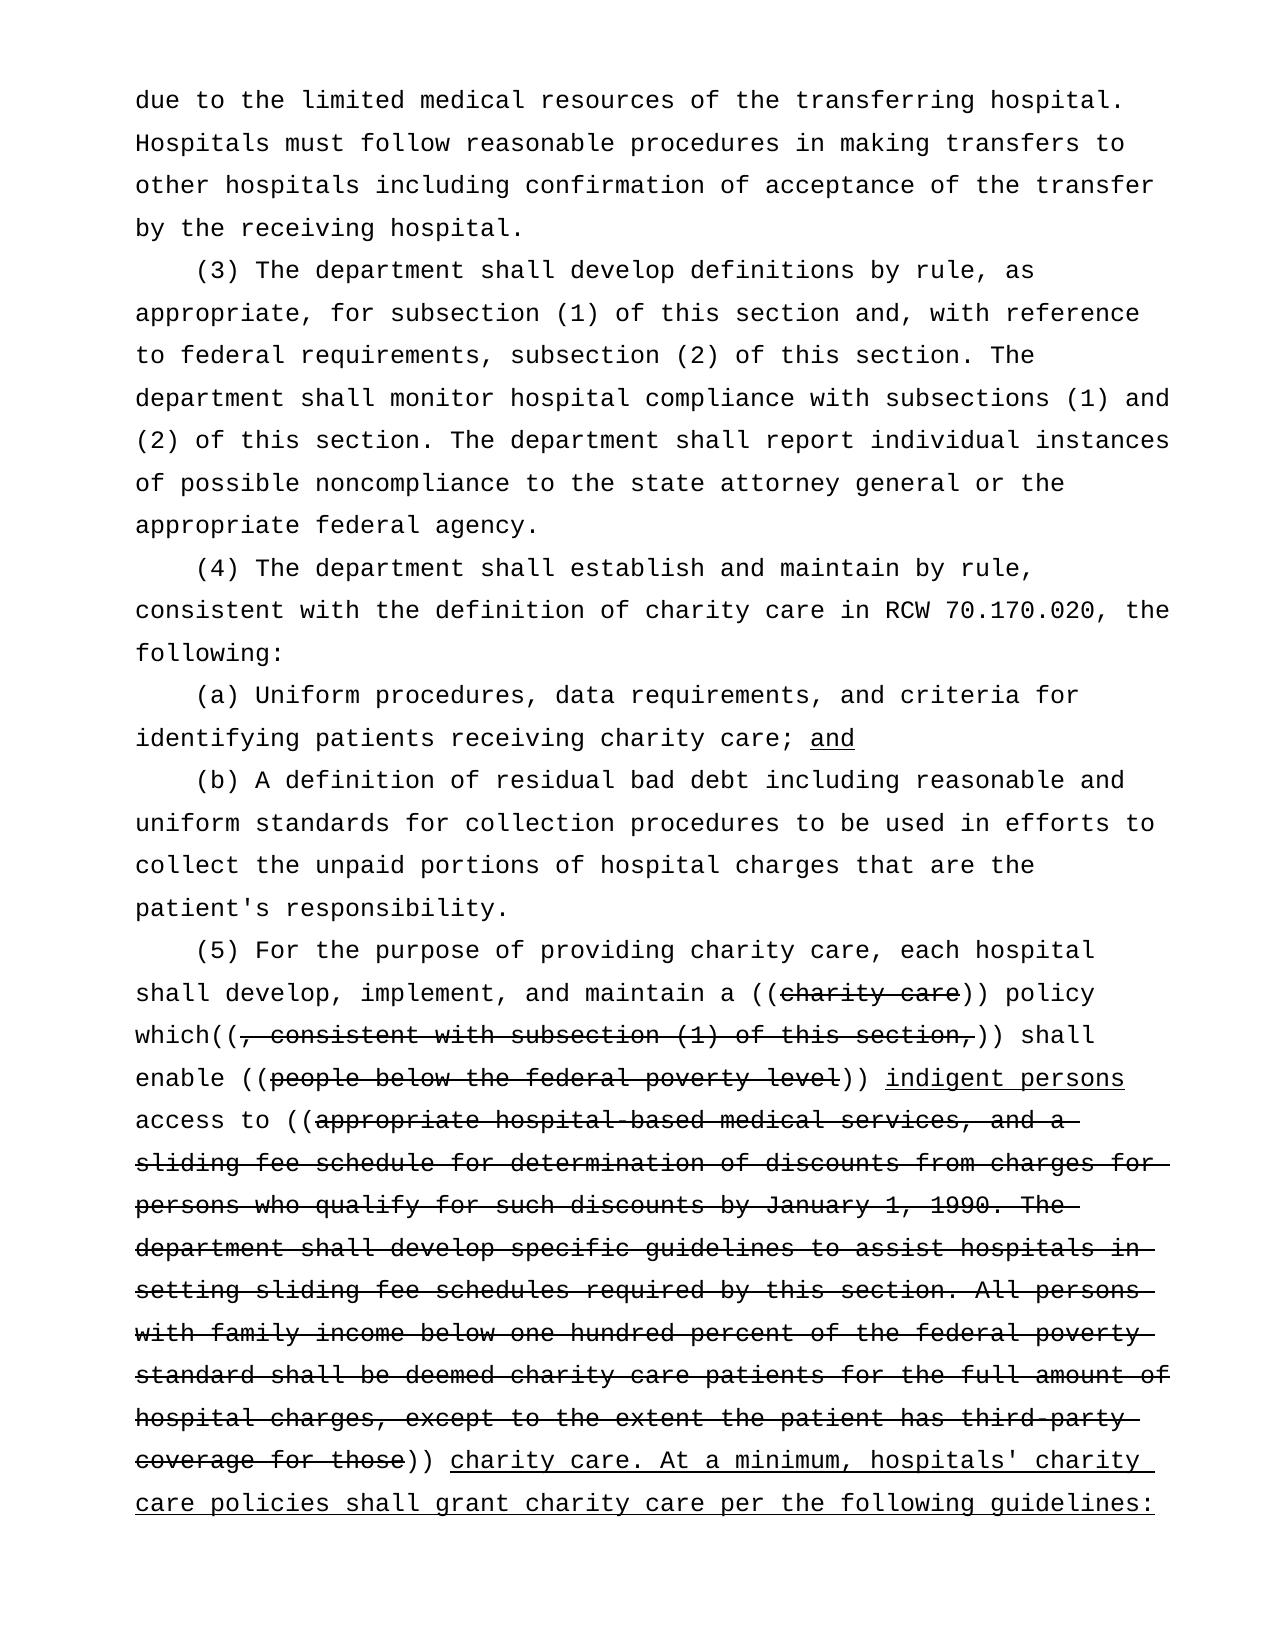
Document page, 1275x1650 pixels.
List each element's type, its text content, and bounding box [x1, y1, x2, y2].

text (3) The department shall develop definitions by rule, as appropriate, for subsection (1) of this section and, with reference to federal requirements, subsection (2) of this section. The department shall monitor hospital compliance with subsections (1) and (2) of this section. The department shall report individual instances of possible noncompliance to the state attorney general or the appropriate federal agency. [135, 245, 1170, 542]
text (5) For the purpose of providing charity care, each hospital shall develop, implement, and maintain a ((charity care)) policy which((, consistent with subsection (1) of this section,)) shall enable ((people below the federal poverty level)) indigent persons access to ((appropriate hospital-based medical services, and a sliding fee schedule for determination of discounts from charges for persons who qualify for such discounts by January 1, 1990. The department shall develop specific guidelines to assist hospitals in setting sliding fee schedules required by this section. All persons with family income below one hundred percent of the federal poverty standard shall be deemed charity care patients for the full amount of hospital charges, except to the extent the patient has third-party coverage for those)) charity care. At a minimum, hospitals' charity care policies shall grant charity care per the following guidelines: [135, 1378, 1170, 1520]
text (b) A definition of residual bad debt including reasonable and uniform standards for collection procedures to be used in efforts to collect the unpaid portions of hospital charges that are the patient's responsibility. [135, 755, 1170, 925]
text (5) For the purpose of providing charity care, each hospital shall develop, implement, and maintain a ((charity care)) policy which((, consistent with subsection (1) of this section,)) shall enable ((people below the federal poverty level)) indigent persons access to ((appropriate hospital-based medical services, and a sliding fee schedule for determination of discounts from charges for persons who qualify for such discounts by January 1, 1990. The department shall develop specific guidelines to assist hospitals in setting sliding fee schedules required by this section. All persons with family income below one hundred percent of the federal poverty standard shall be deemed charity care patients for the full amount of hospital charges, except to the extent the patient has third-party coverage for those)) charity care. At a minimum, hospitals' charity care policies shall grant charity care per the following guidelines: [135, 925, 1170, 1164]
text (5) For the purpose of providing charity care, each hospital shall develop, implement, and maintain a ((charity care)) policy which((, consistent with subsection (1) of this section,)) shall enable ((people below the federal poverty level)) indigent persons access to ((appropriate hospital-based medical services, and a sliding fee schedule for determination of discounts from charges for persons who qualify for such discounts by January 1, 1990. The department shall develop specific guidelines to assist hospitals in setting sliding fee schedules required by this section. All persons with family income below one hundred percent of the federal poverty standard shall be deemed charity care patients for the full amount of hospital charges, except to the extent the patient has third-party coverage for those)) charity care. At a minimum, hospitals' charity care policies shall grant charity care per the following guidelines: [135, 1166, 1170, 1376]
text (a) Uniform procedures, data requirements, and criteria for identifying patients receiving charity care; and [135, 670, 1170, 755]
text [135, 75, 1170, 245]
text (4) The department shall establish and maintain by rule, consistent with the definition of charity care in RCW 70.170.020, the following: [135, 542, 1170, 670]
